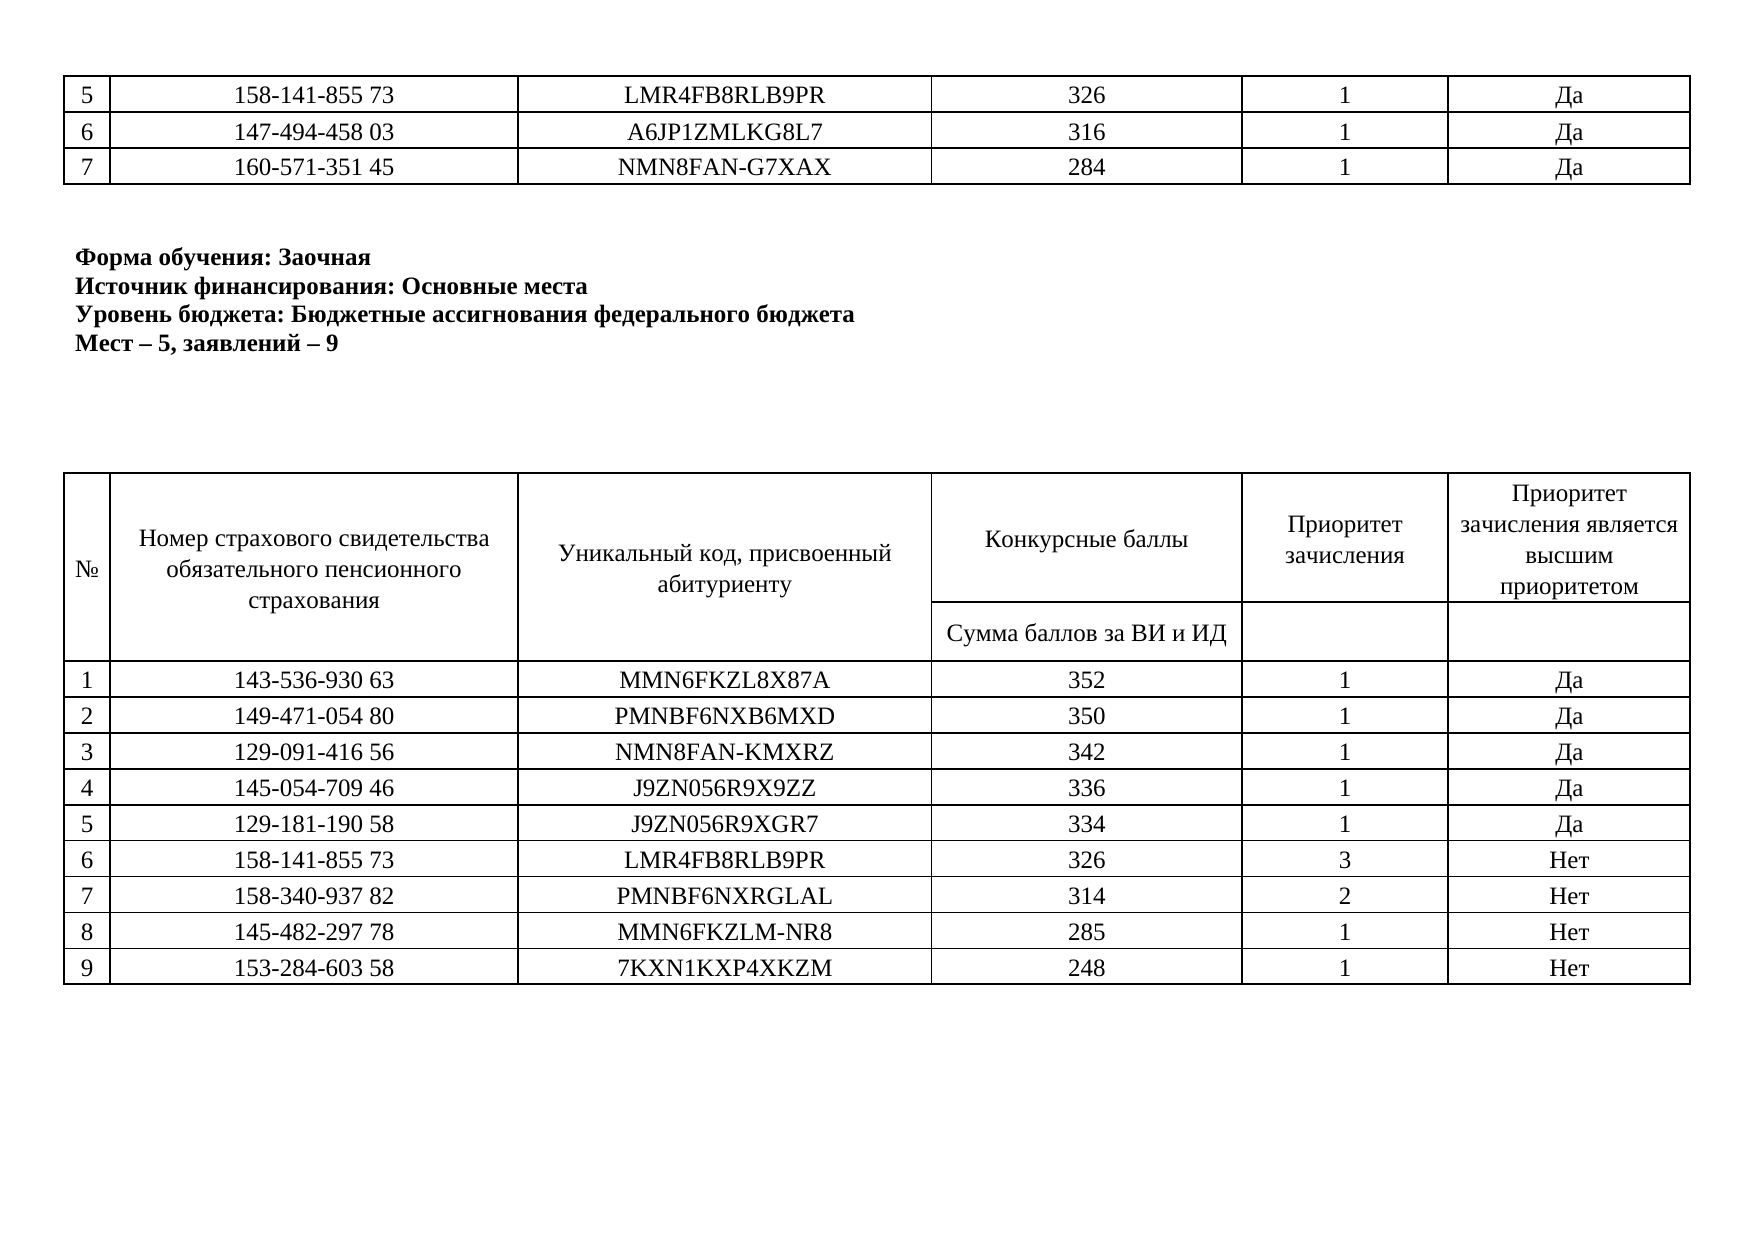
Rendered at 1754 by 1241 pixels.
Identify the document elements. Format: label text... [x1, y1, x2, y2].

table_cell 1 [1243, 149, 1447, 183]
table_cell MMN6FKZLM-NR8 [519, 913, 931, 947]
table_cell 1 [1243, 913, 1447, 947]
table_cell 1 [1243, 770, 1447, 804]
table_cell 153-284-603 58 [111, 949, 517, 983]
table_cell 129-181-190 58 [111, 806, 517, 839]
table_cell 248 [932, 949, 1241, 983]
table_cell 2 [1243, 877, 1447, 911]
table_cell 6 [65, 841, 109, 876]
table_cell Да [1449, 770, 1689, 804]
table_cell 326 [932, 841, 1241, 876]
table_cell 129-091-416 56 [111, 734, 517, 768]
table_cell 1 [1243, 113, 1447, 147]
table_cell NMN8FAN-G7XAX [519, 149, 931, 183]
table_cell 9 [65, 949, 109, 983]
table_cell Да [1449, 662, 1689, 696]
table_header Конкурсные баллы [932, 474, 1241, 601]
table_header Приоритет зачисления является высшим приоритетом [1449, 474, 1689, 601]
table_cell Сумма баллов за ВИ и ИД [932, 603, 1241, 660]
table_cell 326 [932, 77, 1241, 111]
table_cell 1 [65, 662, 109, 696]
table_cell NMN8FAN-KMXRZ [519, 734, 931, 768]
table_cell 1 [1243, 662, 1447, 696]
table_cell 285 [932, 913, 1241, 947]
table_cell 5 [65, 806, 109, 839]
table_cell Нет [1449, 841, 1689, 876]
table_header Номер страхового свидетельства обязательного пенсионного страхования [111, 474, 517, 660]
table_cell Да [1449, 77, 1689, 111]
table_cell A6JP1ZMLKG8L7 [519, 113, 931, 147]
table_cell 3 [65, 734, 109, 768]
table_cell 5 [65, 77, 109, 111]
table_cell 314 [932, 877, 1241, 911]
table_header Уникальный код, присвоенный абитуриенту [519, 474, 931, 660]
table_cell 316 [932, 113, 1241, 147]
table_cell 145-482-297 78 [111, 913, 517, 947]
table_cell 2 [65, 698, 109, 732]
table_cell Нет [1449, 913, 1689, 947]
table_cell 158-340-937 82 [111, 877, 517, 911]
table_cell Да [1449, 149, 1689, 183]
table_cell 158-141-855 73 [111, 841, 517, 876]
table_cell Да [1449, 734, 1689, 768]
table_cell PMNBF6NXB6MXD [519, 698, 931, 732]
table_cell 342 [932, 734, 1241, 768]
table_cell LMR4FB8RLB9PR [519, 841, 931, 876]
table_cell 7 [65, 149, 109, 183]
table_cell 7KXN1KXP4XKZM [519, 949, 931, 983]
table_cell 147-494-458 03 [111, 113, 517, 147]
table_cell 336 [932, 770, 1241, 804]
table_cell Да [1449, 806, 1689, 839]
table_cell 143-536-930 63 [111, 662, 517, 696]
table_cell 7 [65, 877, 109, 911]
table_cell 284 [932, 149, 1241, 183]
table_cell Да [1449, 113, 1689, 147]
table_cell 350 [932, 698, 1241, 732]
table_cell 145-054-709 46 [111, 770, 517, 804]
table_cell Нет [1449, 877, 1689, 911]
table_cell 1 [1243, 698, 1447, 732]
table_cell MMN6FKZL8X87A [519, 662, 931, 696]
table_cell 3 [1243, 841, 1447, 876]
table_cell J9ZN056R9XGR7 [519, 806, 931, 839]
table_header № [65, 474, 109, 660]
table_cell LMR4FB8RLB9PR [519, 77, 931, 111]
table_cell 352 [932, 662, 1241, 696]
table_cell 158-141-855 73 [111, 77, 517, 111]
table_cell Нет [1449, 949, 1689, 983]
table_cell 160-571-351 45 [111, 149, 517, 183]
text Форма обучения: Заочная Источник финансирования: Основные места Уровень бюджета: Бюджетные ассигнования федерального бюджета [75, 242, 1679, 328]
table_cell 1 [1243, 734, 1447, 768]
table_header Приоритет зачисления [1243, 474, 1447, 601]
table_cell 6 [65, 113, 109, 147]
table_cell J9ZN056R9X9ZZ [519, 770, 931, 804]
table_cell 8 [65, 913, 109, 947]
table_cell [1243, 603, 1447, 660]
table_cell 1 [1243, 949, 1447, 983]
table_cell 1 [1243, 806, 1447, 839]
table_cell 149-471-054 80 [111, 698, 517, 732]
text Мест – 5, заявлений – 9 [75, 328, 1679, 357]
table_cell [1449, 603, 1689, 660]
table_cell Да [1449, 698, 1689, 732]
table_cell 1 [1243, 77, 1447, 111]
table_cell 334 [932, 806, 1241, 839]
table_cell 4 [65, 770, 109, 804]
table_cell PMNBF6NXRGLAL [519, 877, 931, 911]
